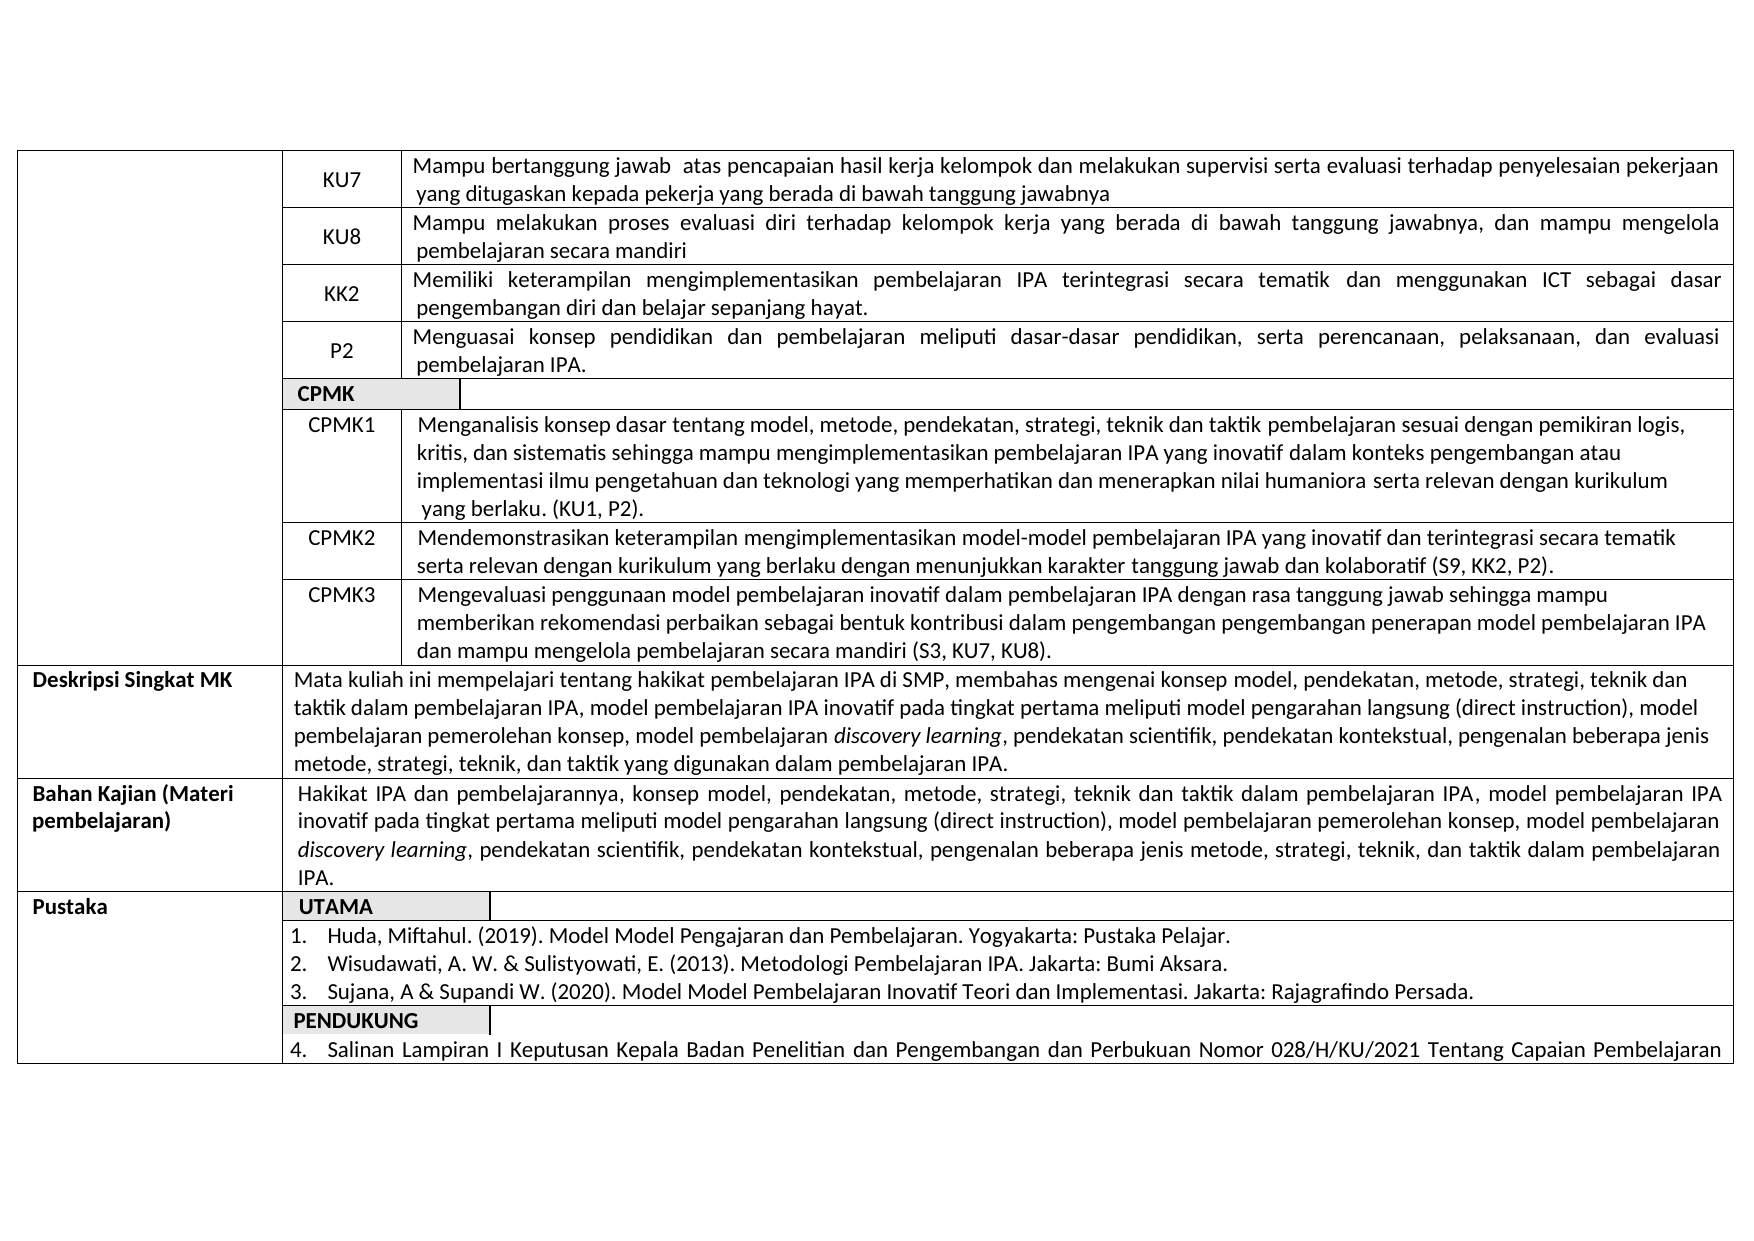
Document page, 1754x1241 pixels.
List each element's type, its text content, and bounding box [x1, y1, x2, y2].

table_cell CPMK1 [283, 410, 401, 522]
table_cell CPMK3 [283, 580, 401, 664]
table_cell CPMK2 [283, 523, 401, 579]
table_cell Huda, Miftahul. (2019). Model Model Pengajaran dan Pembelajaran. Yogyakarta: Pustaka Pelajar. Wisudawati, A. W. & Sulistyowati, E. (2013). Metodologi Pembelajaran IPA. Jakarta: Bumi Aksara. Sujana, A & Supandi W. (2020). Model Model Pembelajaran Inovatif Teori dan Implementasi. Jakarta: Rajagrafindo Persada. [283, 921, 1733, 1005]
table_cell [283, 1035, 1733, 1063]
table_cell Hakikat IPA dan pembelajarannya, konsep model, pendekatan, metode, strategi, teknik dan taktik dalam pembelajaran IPA, model pembelajaran IPA inovatif pada tingkat pertama meliputi model pengarahan langsung (direct instruction), model pembelajaran pemerolehan konsep, model pembelajaran discovery learning, pendekatan scientifik, pendekatan kontekstual, pengenalan beberapa jenis metode, strategi, teknik, dan taktik dalam pembelajaran IPA. [283, 779, 1733, 891]
table_cell KU7 [283, 151, 401, 207]
table_cell Mendemonstrasikan keterampilan mengimplementasikan model-model pembelajaran IPA yang inovatif dan terintegrasi secara tematik serta relevan dengan kurikulum yang berlaku dengan menunjukkan karakter tanggung jawab dan kolaboratif (S9, KK2, P2). [402, 523, 1733, 579]
table_cell [491, 1006, 1733, 1034]
table_cell Menganalisis konsep dasar tentang model, metode, pendekatan, strategi, teknik dan taktik pembelajaran sesuai dengan pemikiran logis, kritis, dan sistematis sehingga mampu mengimplementasikan pembelajaran IPA yang inovatif dalam konteks pengembangan atau implementasi ilmu pengetahuan dan teknologi yang memperhatikan dan menerapkan nilai humaniora serta relevan dengan kurikulum yang berlaku. (KU1, P2). [402, 410, 1733, 522]
table_cell Mampu bertanggung jawab atas pencapaian hasil kerja kelompok dan melakukan supervisi serta evaluasi terhadap penyelesaian pekerjaan yang ditugaskan kepada pekerja yang berada di bawah tanggung jawabnya [402, 151, 1733, 207]
table_cell CPMK [283, 379, 459, 409]
table_cell UTAMA [283, 892, 489, 920]
table_cell Deskripsi Singkat MK [18, 666, 282, 778]
table_cell Memiliki keterampilan mengimplementasikan pembelajaran IPA terintegrasi secara tematik dan menggunakan ICT sebagai dasar pengembangan diri dan belajar sepanjang hayat. [402, 265, 1733, 321]
table_cell [491, 892, 1733, 920]
table_cell Mampu melakukan proses evaluasi diri terhadap kelompok kerja yang berada di bawah tanggung jawabnya, dan mampu mengelola pembelajaran secara mandiri [402, 208, 1733, 264]
table_cell PENDUKUNG [283, 1006, 489, 1034]
table_cell KU8 [283, 208, 401, 264]
table_cell Mengevaluasi penggunaan model pembelajaran inovatif dalam pembelajaran IPA dengan rasa tanggung jawab sehingga mampu memberikan rekomendasi perbaikan sebagai bentuk kontribusi dalam pengembangan pengembangan penerapan model pembelajaran IPA dan mampu mengelola pembelajaran secara mandiri (S3, KU7, KU8). [402, 580, 1733, 664]
table_cell Menguasai konsep pendidikan dan pembelajaran meliputi dasar-dasar pendidikan, serta perencanaan, pelaksanaan, dan evaluasi pembelajaran IPA. [402, 322, 1733, 378]
table_cell Bahan Kajian (Materi pembelajaran) [18, 779, 282, 891]
table_cell Pustaka [18, 892, 282, 1063]
table_cell KK2 [283, 265, 401, 321]
table_cell P2 [283, 322, 401, 378]
table_cell Mata kuliah ini mempelajari tentang hakikat pembelajaran IPA di SMP, membahas mengenai konsep model, pendekatan, metode, strategi, teknik dan taktik dalam pembelajaran IPA, model pembelajaran IPA inovatif pada tingkat pertama meliputi model pengarahan langsung (direct instruction), model pembelajaran pemerolehan konsep, model pembelajaran discovery learning, pendekatan scientifik, pendekatan kontekstual, pengenalan beberapa jenis metode, strategi, teknik, dan taktik yang digunakan dalam pembelajaran IPA. [283, 666, 1733, 778]
table_cell [461, 379, 1733, 409]
